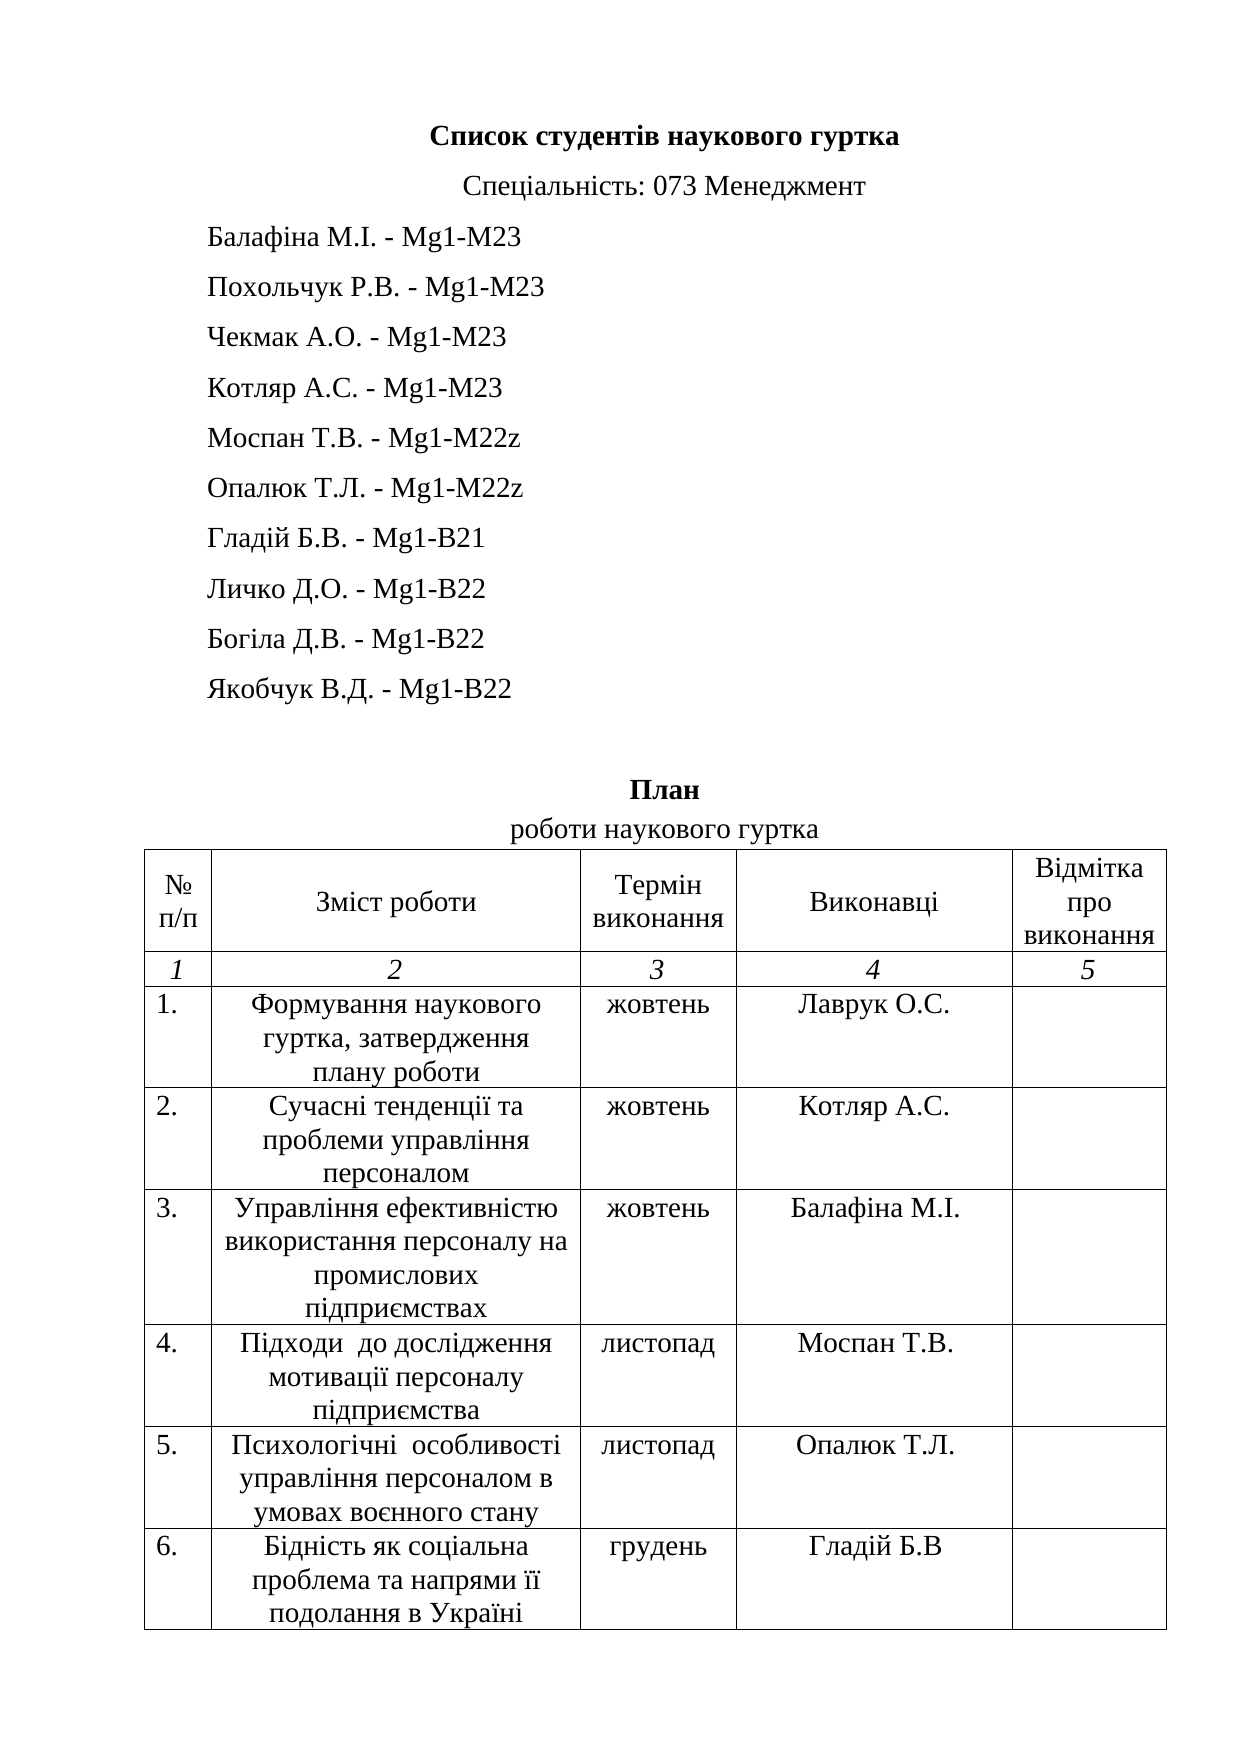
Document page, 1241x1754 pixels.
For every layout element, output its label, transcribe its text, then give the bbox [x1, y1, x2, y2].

table_header № п/п [145, 850, 211, 951]
table_cell 3 [581, 952, 736, 986]
table_cell 2 [212, 952, 580, 986]
table_cell [1013, 1190, 1166, 1324]
text Похольчук Р.В. - Mg1-М23 [177, 269, 1152, 303]
text Балафіна М.І. - Mg1-М23 [177, 219, 1152, 252]
text План [177, 772, 1152, 806]
table_cell жовтень [581, 1088, 736, 1189]
table_cell жовтень [581, 987, 736, 1087]
table_cell [1013, 987, 1166, 1087]
table_cell [1013, 1325, 1166, 1426]
text Спеціальність: 073 Менеджмент [177, 168, 1152, 202]
table_cell [145, 1427, 211, 1527]
table_cell [1013, 1427, 1166, 1527]
table_cell [1013, 1529, 1166, 1629]
text Гладій Б.В. - Mg1-В21 [177, 521, 1152, 554]
text Моспан Т.В. - Mg1-М22z [177, 420, 1152, 453]
table_cell жовтень [581, 1190, 736, 1324]
table_cell [145, 987, 211, 1087]
table_cell [145, 1325, 211, 1426]
table_cell Моспан Т.В. [737, 1325, 1012, 1426]
text Чекмак А.О. - Mg1-М23 [177, 319, 1152, 353]
text роботи наукового гуртка [177, 811, 1152, 844]
table_header Виконавці [737, 850, 1012, 951]
table_header Термін виконання [581, 850, 736, 951]
text Богіла Д.В. - Mg1-В22 [177, 621, 1152, 655]
table_cell листопад [581, 1325, 736, 1426]
table_cell [145, 1190, 211, 1324]
text Опалюк Т.Л. - Mg1-М22z [177, 470, 1152, 504]
table_cell [145, 1088, 211, 1189]
table_header Відмітка про виконання [1013, 850, 1166, 951]
table_cell Сучасні тенденції та проблеми управління персоналом [212, 1088, 580, 1189]
table_cell грудень [581, 1529, 736, 1629]
table_cell Котляр А.С. [737, 1088, 1012, 1189]
table_cell 5 [1013, 952, 1166, 986]
table_cell [145, 1529, 211, 1629]
table_cell листопад [581, 1427, 736, 1527]
text Список студентів наукового гуртка [177, 118, 1152, 152]
table_cell Гладій Б.В [737, 1529, 1012, 1629]
table_cell [1013, 1088, 1166, 1189]
table_cell Бідність як соціальна проблема та напрями її подолання в Україні [212, 1529, 580, 1629]
table_cell 1 [145, 952, 211, 986]
table_header Зміст роботи [212, 850, 580, 951]
table_cell Управління ефективністю використання персоналу на промислових підприємствах [212, 1190, 580, 1324]
text Котляр А.С. - Mg1-М23 [177, 370, 1152, 403]
text Личко Д.О. - Mg1-В22 [177, 571, 1152, 604]
table_cell Підходи до дослідження мотивації персоналу підприємства [212, 1325, 580, 1426]
table_cell Опалюк Т.Л. [737, 1427, 1012, 1527]
table_cell Лаврук О.С. [737, 987, 1012, 1087]
table_cell Психологічні особливості управління персоналом в умовах воєнного стану [212, 1427, 580, 1527]
table_cell 4 [737, 952, 1012, 986]
table_cell Балафіна М.І. [737, 1190, 1012, 1324]
table_cell Формування наукового гуртка, затвердження плану роботи [212, 987, 580, 1087]
text Якобчук В.Д. - Mg1-В22 [177, 672, 1152, 705]
